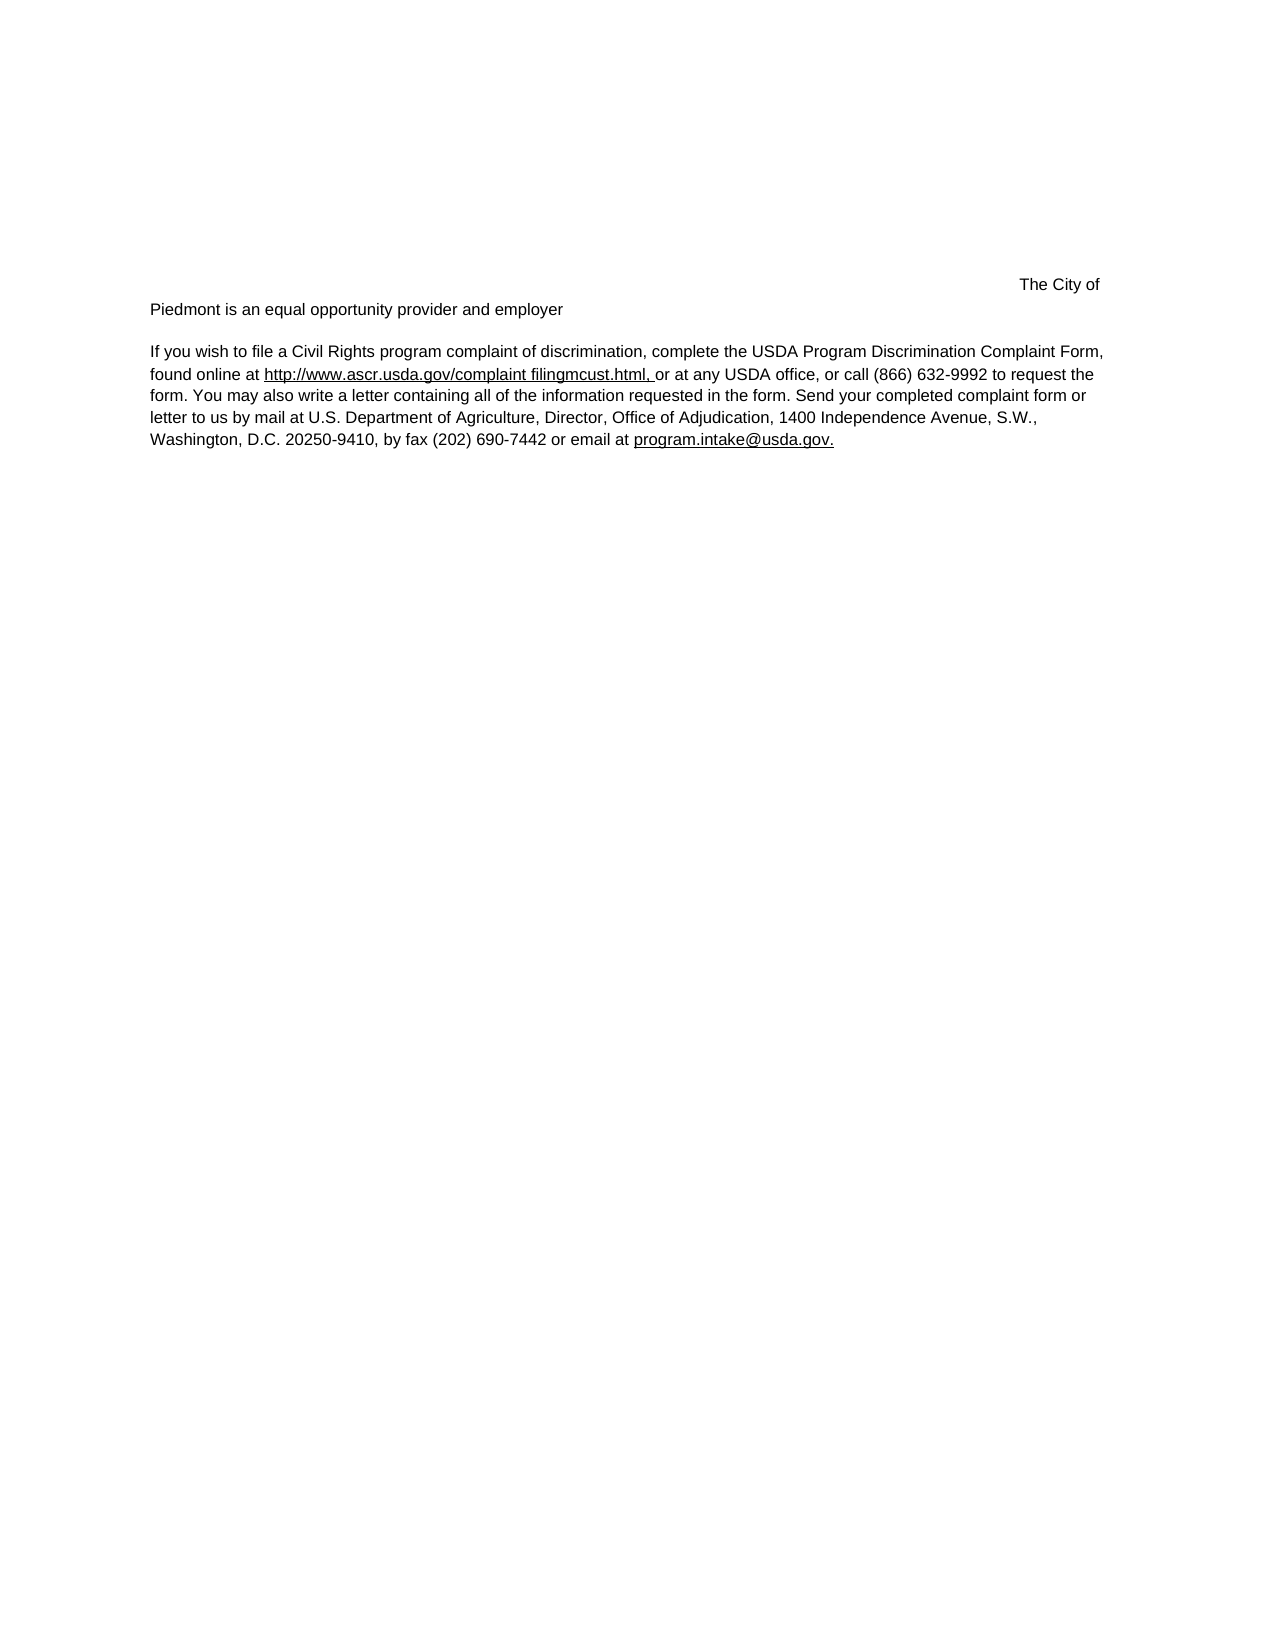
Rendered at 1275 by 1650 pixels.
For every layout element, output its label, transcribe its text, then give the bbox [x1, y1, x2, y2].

text If you wish to file a Civil Rights program complaint of discrimination, complete the USDA Program Discrimination Complaint Form, found online at http://www.ascr.usda.gov/complaint filingmcust.html, or at any USDA office, or call (866) 632-9992 to request the form. You may also write a letter containing all of the information requested in the form. Send your completed complaint form or letter to us by mail at U.S. Department of Agriculture, Director, Office of Adjudication, 1400 Independence Avenue, S.W., Washington, D.C. 20250-9410, by fax (202) 690-7442 or email at program.intake@usda.gov. [150, 342, 1125, 449]
text The City of Piedmont is an equal opportunity provider and employer [150, 236, 1125, 319]
